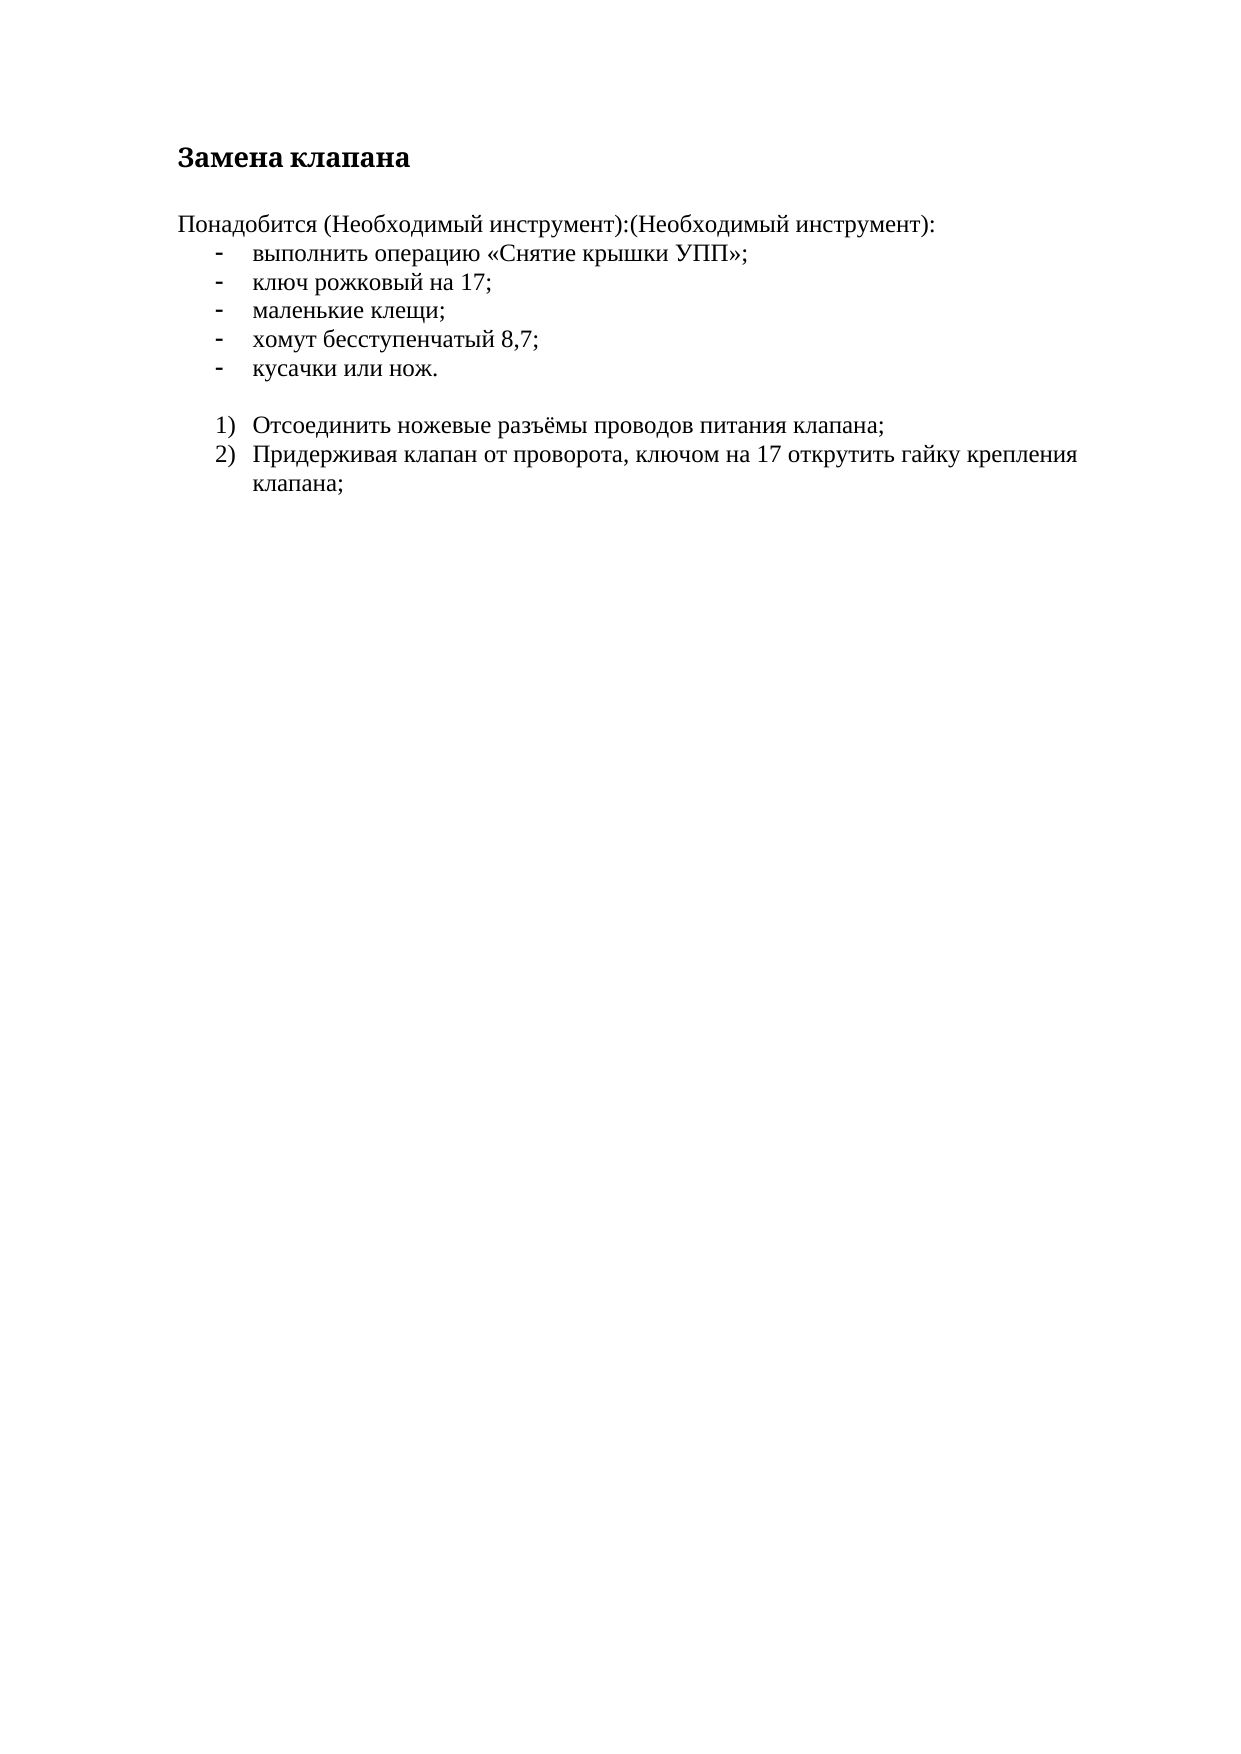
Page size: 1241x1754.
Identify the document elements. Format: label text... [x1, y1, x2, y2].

list Придерживая клапан от проворота, ключом на 17 открутить гайку крепления клапана; [215, 439, 1152, 497]
list выполнить операцию «Снятие крышки УПП»; [215, 238, 1152, 267]
list хомут бесступенчатый 8,7; [215, 324, 1152, 353]
text Понадобится (Необходимый инструмент):(Необходимый инструмент): [177, 209, 1152, 238]
list Отсоединить ножевые разъёмы проводов питания клапана; [215, 411, 1152, 439]
subtitle Замена клапана [177, 143, 1152, 174]
list ключ рожковый на 17; [215, 267, 1152, 296]
list кусачки или нож. [215, 353, 1152, 382]
list маленькие клещи; [215, 296, 1152, 324]
